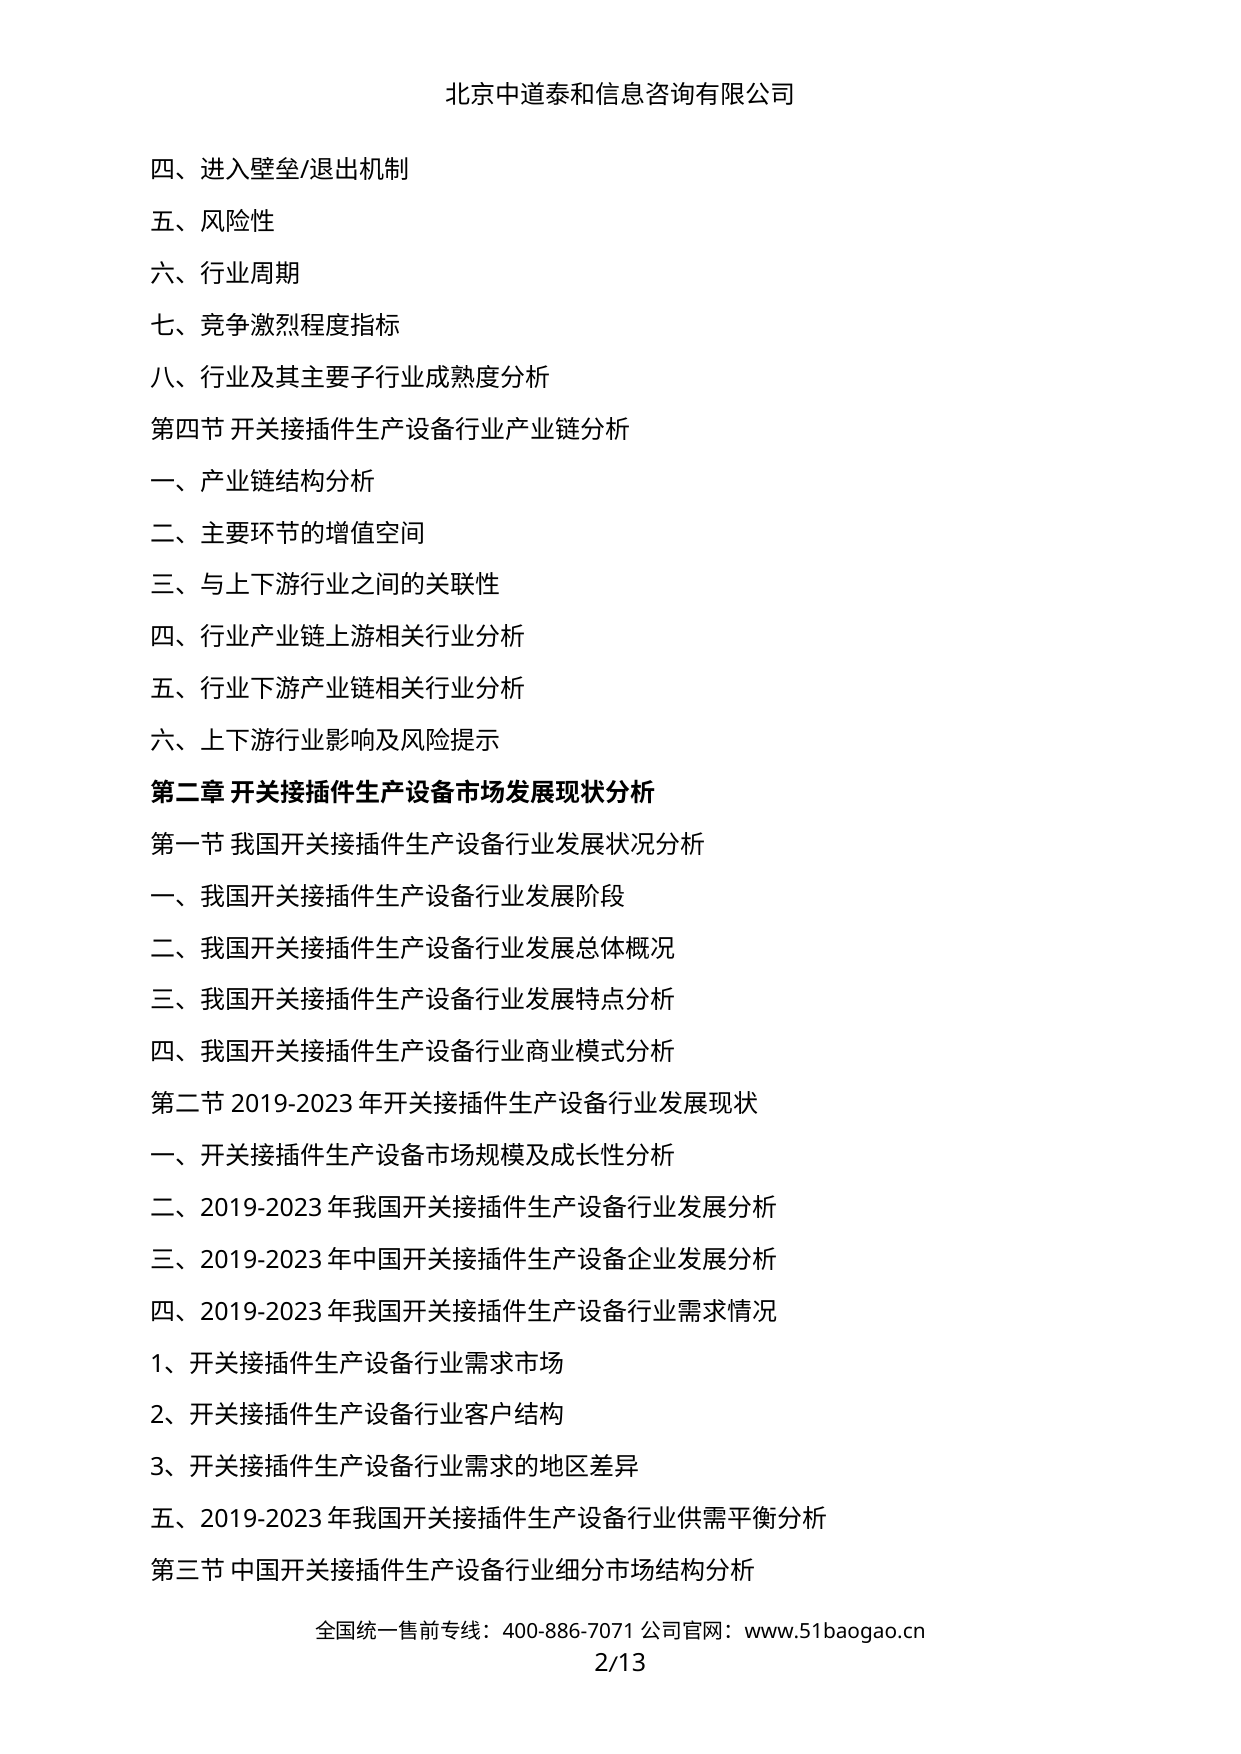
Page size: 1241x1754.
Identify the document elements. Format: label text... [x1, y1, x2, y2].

text 一、开关接插件生产设备市场规模及成长性分析 [150, 1136, 1090, 1172]
text 四、我国开关接插件生产设备行业商业模式分析 [150, 1032, 1090, 1068]
text 五、行业下游产业链相关行业分析 [150, 669, 1090, 705]
text 五、2019-2023年我国开关接插件生产设备行业供需平衡分析 [150, 1499, 1090, 1535]
text 二、2019-2023年我国开关接插件生产设备行业发展分析 [150, 1187, 1090, 1224]
text 五、风险性 [150, 202, 1090, 238]
text 第四节 开关接插件生产设备行业产业链分析 [150, 409, 1090, 446]
text 1、开关接插件生产设备行业需求市场 [150, 1343, 1090, 1379]
text 第一节 我国开关接插件生产设备行业发展状况分析 [150, 824, 1090, 861]
text 六、上下游行业影响及风险提示 [150, 721, 1090, 757]
text 八、行业及其主要子行业成熟度分析 [150, 357, 1090, 394]
text 六、行业周期 [150, 254, 1090, 290]
text 第二节 2019-2023年开关接插件生产设备行业发展现状 [150, 1084, 1090, 1120]
text 一、我国开关接插件生产设备行业发展阶段 [150, 876, 1090, 912]
text 3、开关接插件生产设备行业需求的地区差异 [150, 1447, 1090, 1483]
text 一、产业链结构分析 [150, 461, 1090, 497]
text 二、我国开关接插件生产设备行业发展总体概况 [150, 928, 1090, 964]
text 第二章 开关接插件生产设备市场发展现状分析 [150, 772, 1090, 809]
text 四、行业产业链上游相关行业分析 [150, 617, 1090, 653]
text 四、进入壁垒/退出机制 [150, 150, 1090, 186]
text 2、开关接插件生产设备行业客户结构 [150, 1395, 1090, 1431]
text 三、我国开关接插件生产设备行业发展特点分析 [150, 980, 1090, 1016]
text 第三节 中国开关接插件生产设备行业细分市场结构分析 [150, 1551, 1090, 1587]
text 四、2019-2023年我国开关接插件生产设备行业需求情况 [150, 1291, 1090, 1327]
text 二、主要环节的增值空间 [150, 513, 1090, 549]
text 七、竞争激烈程度指标 [150, 306, 1090, 342]
text 三、2019-2023年中国开关接插件生产设备企业发展分析 [150, 1239, 1090, 1276]
text 三、与上下游行业之间的关联性 [150, 565, 1090, 601]
